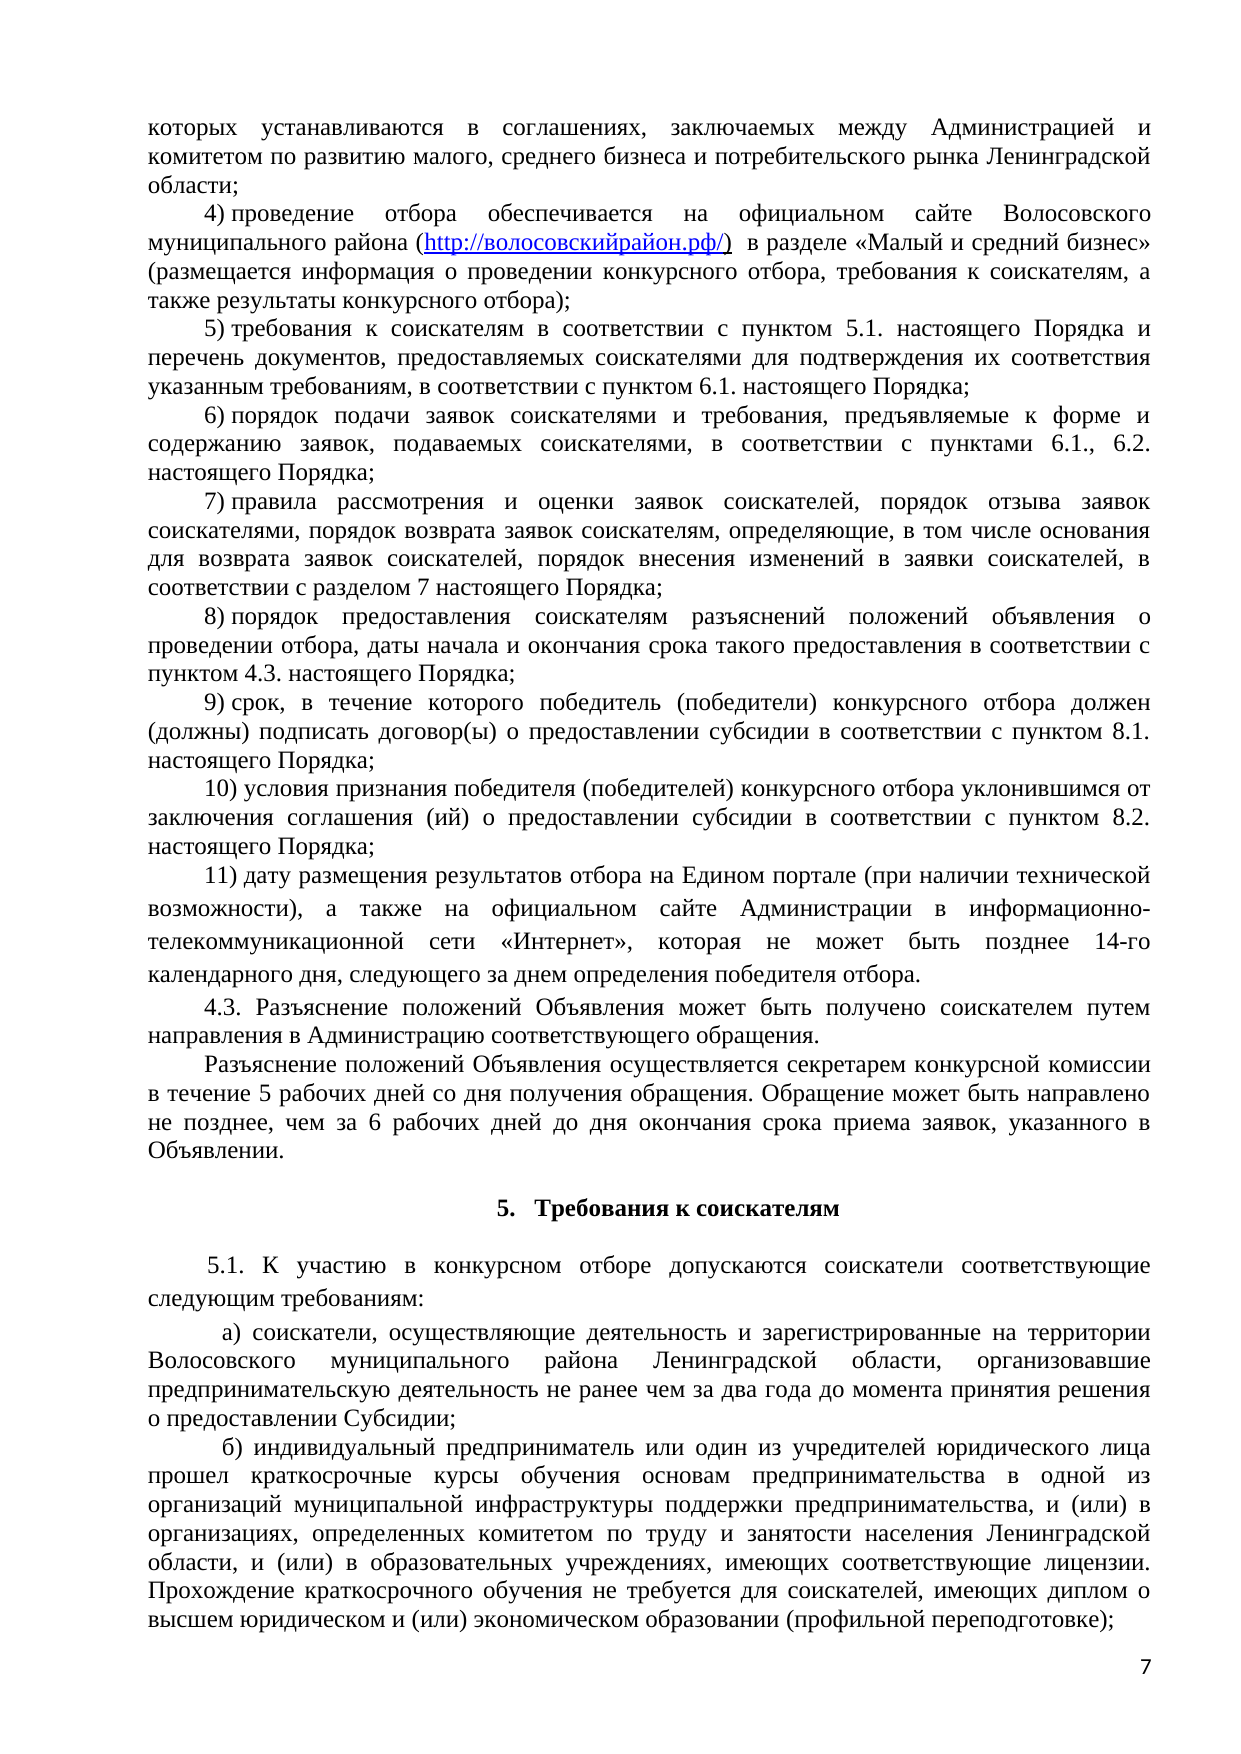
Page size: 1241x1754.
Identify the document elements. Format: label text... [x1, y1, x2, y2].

text Разъяснение положений Объявления осуществляется секретарем конкурсной комиссии в течение 5 рабочих дней со дня получения обращения. Обращение может быть направлено не позднее, чем за 6 рабочих дней до дня окончания срока приема заявок, указанного в Объявлении. [148, 1049, 1152, 1164]
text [148, 112, 1152, 198]
text 10) условия признания победителя (победителей) конкурсного отбора уклонившимся от заключения соглашения (ий) о предоставлении субсидии в соответствии с пунктом 8.2. настоящего Порядка; [148, 773, 1152, 860]
text б) индивидуальный предприниматель или один из учредителей юридического лица прошел краткосрочные курсы обучения основам предпринимательства в одной из организаций муниципальной инфраструктуры поддержки предпринимательства, и (или) в организациях, определенных комитетом по труду и занятости населения Ленинградской области, и (или) в образовательных учреждениях, имеющих соответствующие лицензии. Прохождение краткосрочного обучения не требуется для соискателей, имеющих диплом о высшем юридическом и (или) экономическом образовании (профильной переподготовке); [148, 1432, 1152, 1633]
text 7) правила рассмотрения и оценки заявок соискателей, порядок отзыва заявок соискателями, порядок возврата заявок соискателям, определяющие, в том числе основания для возврата заявок соискателей, порядок внесения изменений в заявки соискателей, в соответствии с разделом 7 настоящего Порядка; [148, 486, 1152, 601]
text 11) дату размещения результатов отбора на Едином портале (при наличии технической возможности), а также на официальном сайте Администрации в информационно-телекоммуникационной сети «Интернет», которая не может быть позднее 14-го календарного дня, следующего за днем определения победителя отбора. [148, 860, 1152, 987]
text 6) порядок подачи заявок соискателями и требования, предъявляемые к форме и содержанию заявок, подаваемых соискателями, в соответствии с пунктами 6.1., 6.2. настоящего Порядка; [148, 400, 1152, 486]
text 9) срок, в течение которого победитель (победители) конкурсного отбора должен (должны) подписать договор(ы) о предоставлении субсидии в соответствии с пунктом 8.1. настоящего Порядка; [148, 687, 1152, 773]
text 5) требования к соискателям в соответствии с пунктом 5.1. настоящего Порядка и перечень документов, предоставляемых соискателями для подтверждения их соответствия указанным требованиям, в соответствии с пунктом 6.1. настоящего Порядка; [148, 313, 1152, 400]
list Требования к соискателям [185, 1193, 1152, 1222]
text 4) проведение отбора обеспечивается на официальном сайте Волосовского муниципального района (http://волосовскийрайон.рф/) в разделе «Малый и средний бизнес» (размещается информация о проведении конкурсного отбора, требования к соискателям, а также результаты конкурсного отбора); [148, 198, 1152, 313]
text а) соискатели, осуществляющие деятельность и зарегистрированные на территории Волосовского муниципального района Ленинградской области, организовавшие предпринимательскую деятельность не ранее чем за два года до момента принятия решения о предоставлении Субсидии; [148, 1317, 1152, 1432]
text 5.1. К участию в конкурсном отборе допускаются соискатели соответствующие следующим требованиям: [148, 1251, 1152, 1312]
text 4.3. Разъяснение положений Объявления может быть получено соискателем путем направления в Администрацию соответствующего обращения. [148, 992, 1152, 1049]
text 8) порядок предоставления соискателям разъяснений положений объявления о проведении отбора, даты начала и окончания срока такого предоставления в соответствии с пунктом 4.3. настоящего Порядка; [148, 601, 1152, 687]
